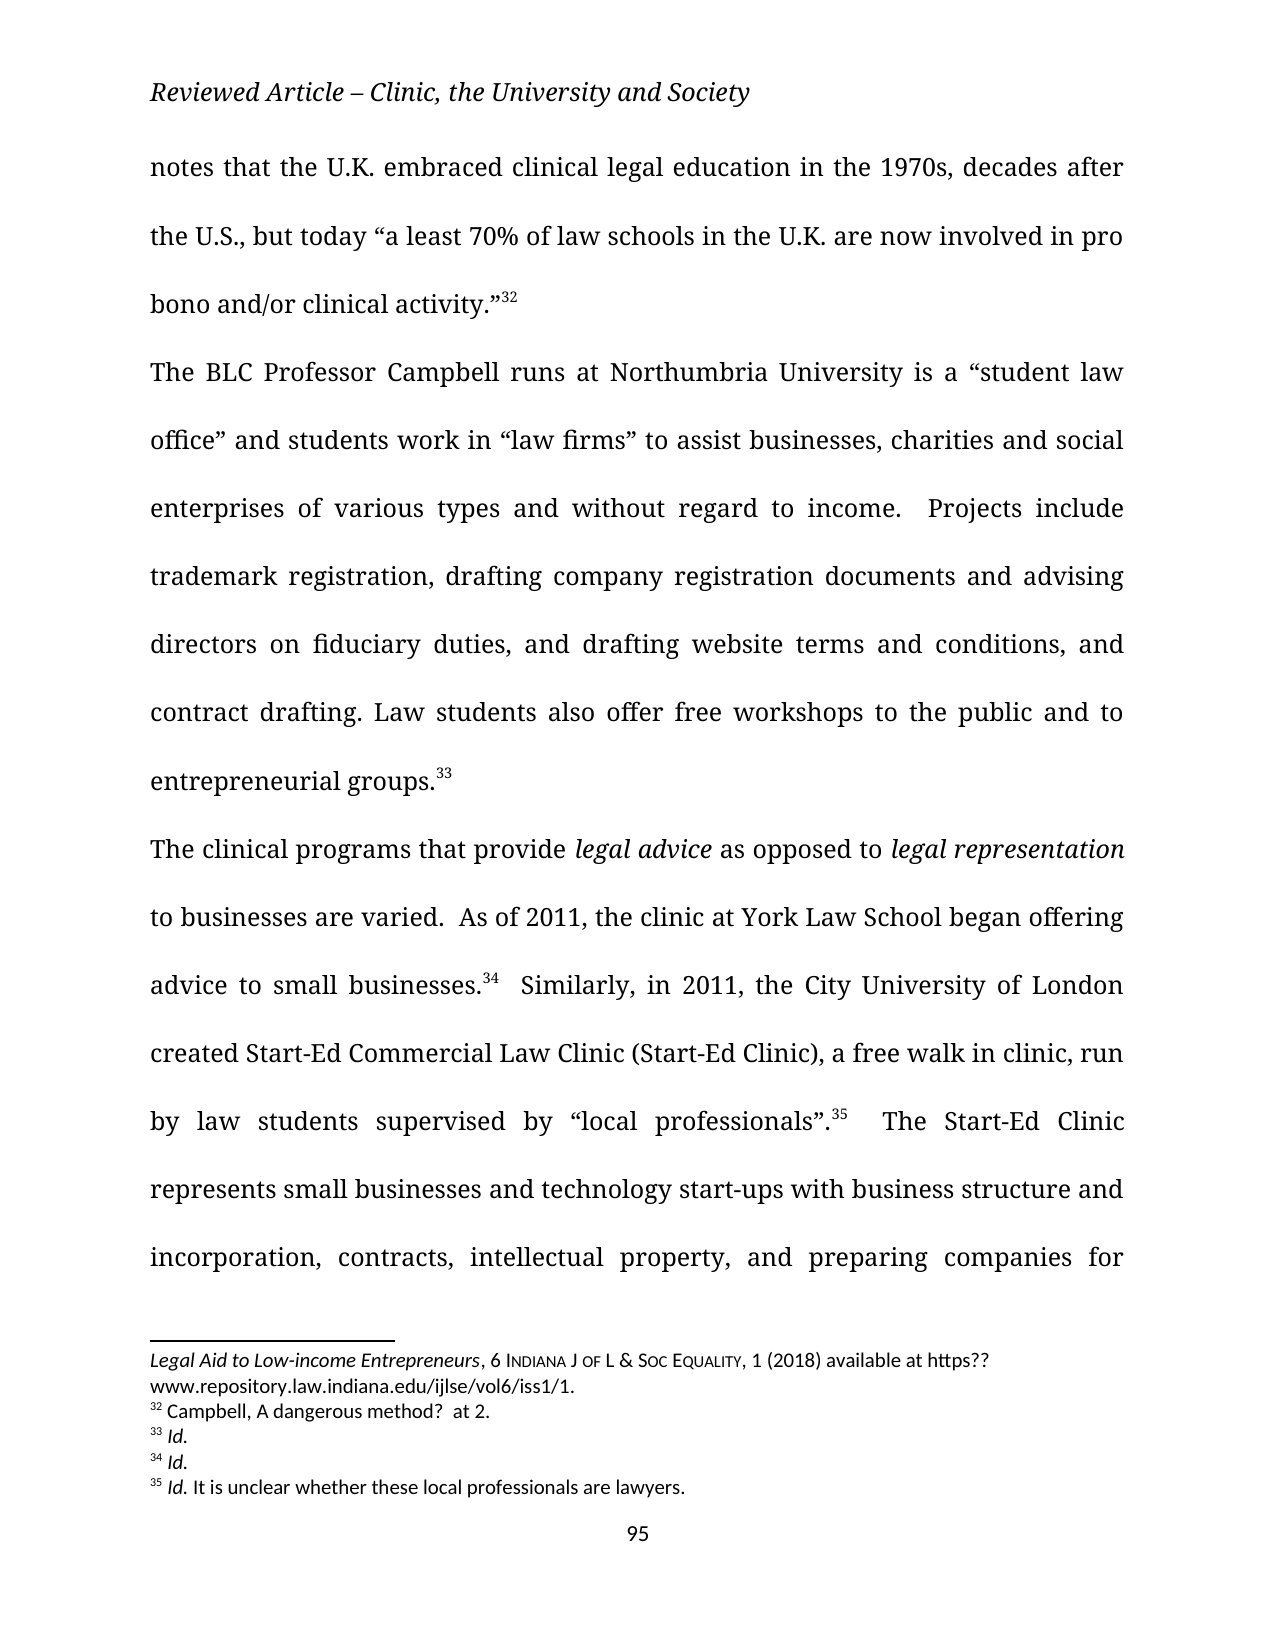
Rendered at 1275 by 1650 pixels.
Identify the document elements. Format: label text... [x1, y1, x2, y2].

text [150, 150, 1125, 320]
text The BLC Professor Campbell runs at Northumbria University is a “student law office” and students work in “law firms” to assist businesses, charities and social enterprises of various types and without regard to income. Projects include trademark registration, drafting company registration documents and advising directors on fiduciary duties, and drafting website terms and conditions, and contract drafting. Law students also offer free workshops to the public and to entrepreneurial groups. [150, 354, 1125, 797]
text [150, 831, 1125, 1274]
